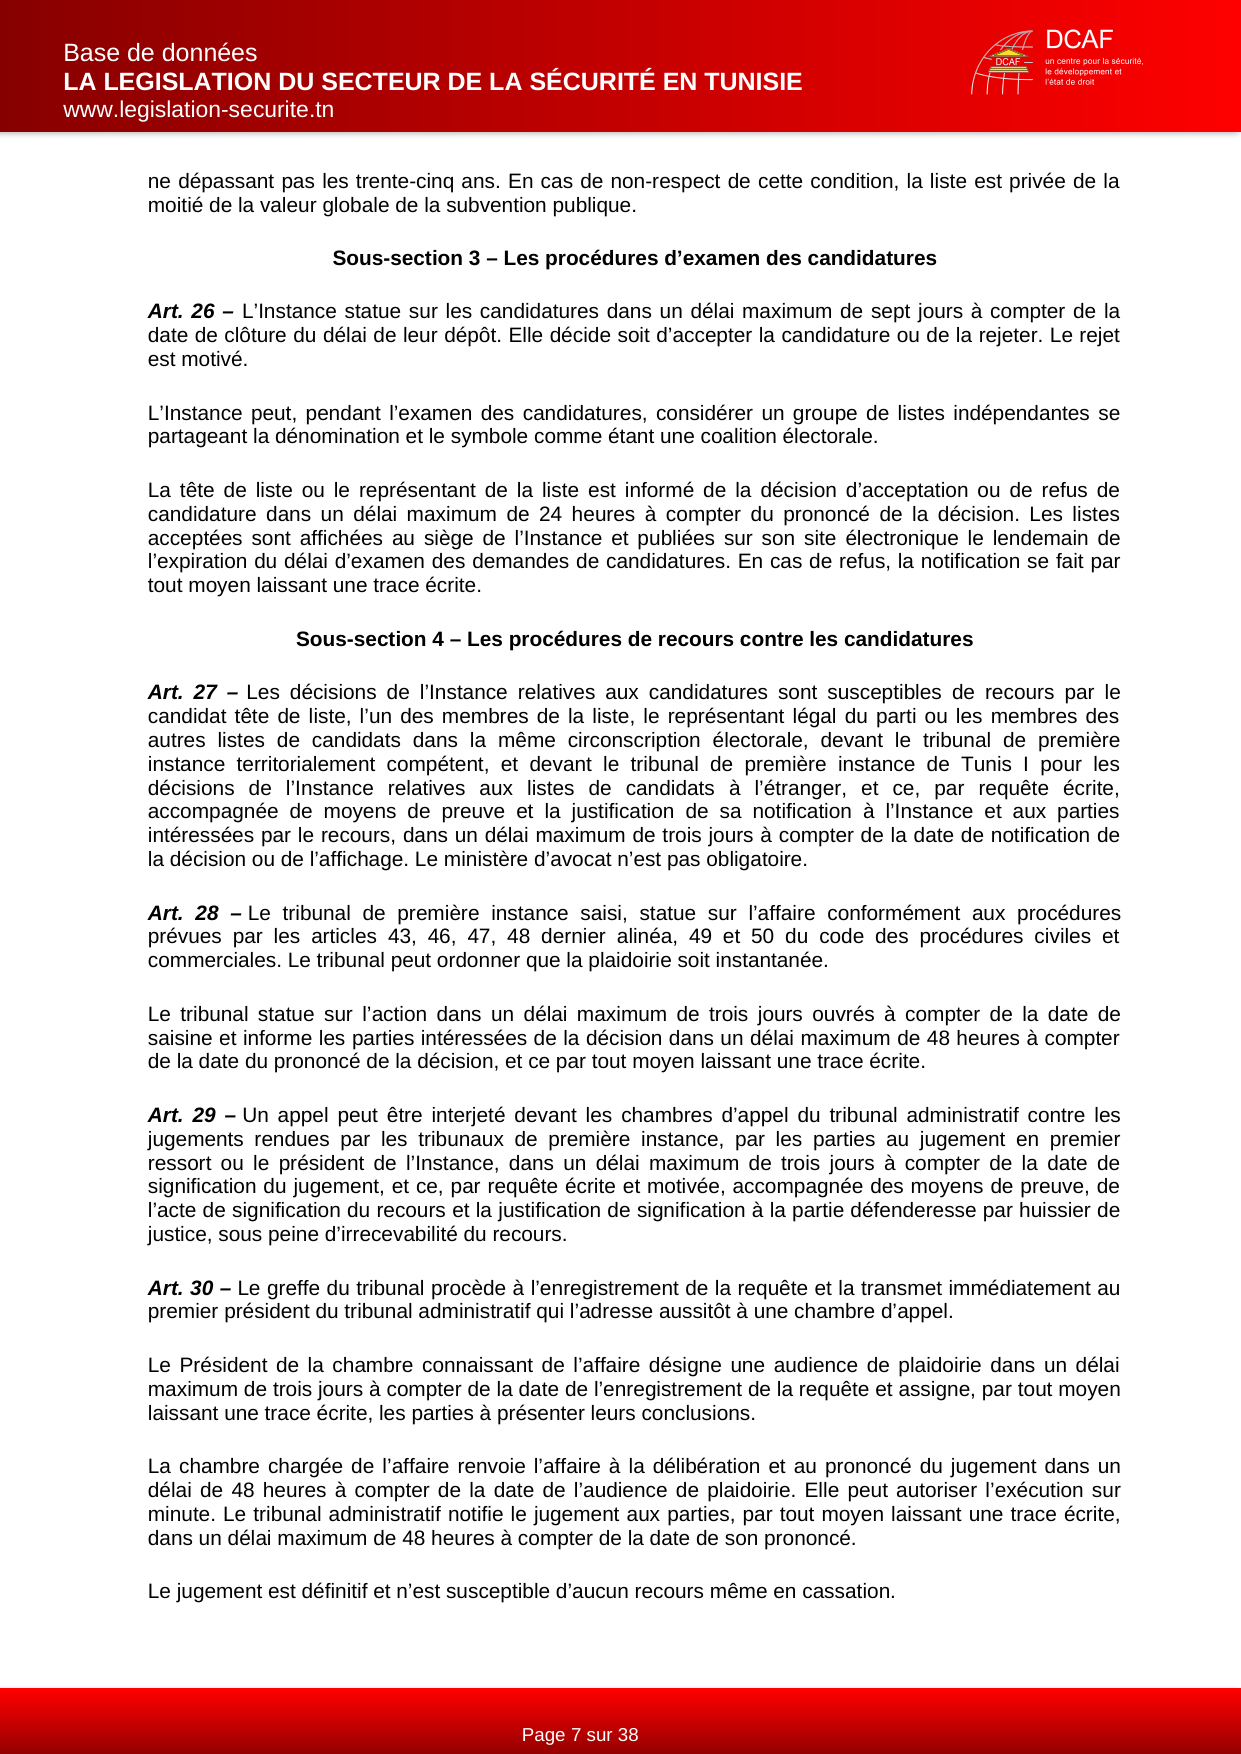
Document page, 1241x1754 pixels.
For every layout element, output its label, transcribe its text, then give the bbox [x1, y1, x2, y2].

text Le tribunal statue sur l’action dans un délai maximum de trois jours ouvrés à compter de la date de saisine et informe les parties intéressées de la décision dans un délai maximum de 48 heures à compter de la date du prononcé de la décision, et ce par tout moyen laissant une trace écrite. [148, 1001, 1122, 1073]
text La tête de liste ou le représentant de la liste est informé de la décision d’acceptation ou de refus de candidature dans un délai maximum de 24 heures à compter du prononcé de la décision. Les listes acceptées sont affichées au siège de l’Instance et publiées sur son site électronique le lendemain de l’expiration du délai d’examen des demandes de candidatures. En cas de refus, la notification se fait par tout moyen laissant une trace écrite. [148, 477, 1122, 597]
text Art. 29 – Un appel peut être interjeté devant les chambres d’appel du tribunal administratif contre les jugements rendues par les tribunaux de première instance, par les parties au jugement en premier ressort ou le président de l’Instance, dans un délai maximum de trois jours à compter de la date de signification du jugement, et ce, par requête écrite et motivée, accompagnée des moyens de preuve, de l’acte de signification du recours et la justification de signification à la partie défenderesse par huissier de justice, sous peine d’irrecevabilité du recours. [148, 1102, 1122, 1246]
text Art. 26 – L’Instance statue sur les candidatures dans un délai maximum de sept jours à compter de la date de clôture du délai de leur dépôt. Elle décide soit d’accepter la candidature ou de la rejeter. Le rejet est motivé. [148, 299, 1122, 371]
text La chambre chargée de l’affaire renvoie l’affaire à la délibération et au prononcé du jugement dans un délai de 48 heures à compter de la date de l’audience de plaidoirie. Elle peut autoriser l’exécution sur minute. Le tribunal administratif notifie le jugement aux parties, par tout moyen laissant une trace écrite, dans un délai maximum de 48 heures à compter de la date de son prononcé. [148, 1453, 1122, 1549]
picture [970, 26, 1143, 95]
text Le Président de la chambre connaissant de l’affaire désigne une audience de plaidoirie dans un délai maximum de trois jours à compter de la date de l’enregistrement de la requête et assigne, par tout moyen laissant une trace écrite, les parties à présenter leurs conclusions. [148, 1352, 1122, 1424]
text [148, 169, 1122, 217]
text Art. 28 – Le tribunal de première instance saisi, statue sur l’affaire conformément aux procédures prévues par les articles 43, 46, 47, 48 dernier alinéa, 49 et 50 du code des procédures civiles et commerciales. Le tribunal peut ordonner que la plaidoirie soit instantanée. [148, 900, 1122, 972]
text Art. 30 – Le greffe du tribunal procède à l’enregistrement de la requête et la transmet immédiatement au premier président du tribunal administratif qui l’adresse aussitôt à une chambre d’appel. [148, 1275, 1122, 1323]
text Sous-section 4 – Les procédures de recours contre les candidatures [148, 626, 1122, 650]
text Le jugement est définitif et n’est susceptible d’aucun recours même en cassation. [148, 1578, 1122, 1602]
text Art. 27 – Les décisions de l’Instance relatives aux candidatures sont susceptibles de recours par le candidat tête de liste, l’un des membres de la liste, le représentant légal du parti ou les membres des autres listes de candidats dans la même circonscription électorale, devant le tribunal de première instance territorialement compétent, et devant le tribunal de première instance de Tunis I pour les décisions de l’Instance relatives aux listes de candidats à l’étranger, et ce, par requête écrite, accompagnée de moyens de preuve et la justification de sa notification à l’Instance et aux parties intéressées par le recours, dans un délai maximum de trois jours à compter de la date de notification de la décision ou de l’affichage. Le ministère d’avocat n’est pas obligatoire. [148, 679, 1122, 871]
text Sous-section 3 – Les procédures d’examen des candidatures [148, 246, 1122, 270]
text L’Instance peut, pendant l’examen des candidatures, considérer un groupe de listes indépendantes se partageant la dénomination et le symbole comme étant une coalition électorale. [148, 400, 1122, 448]
